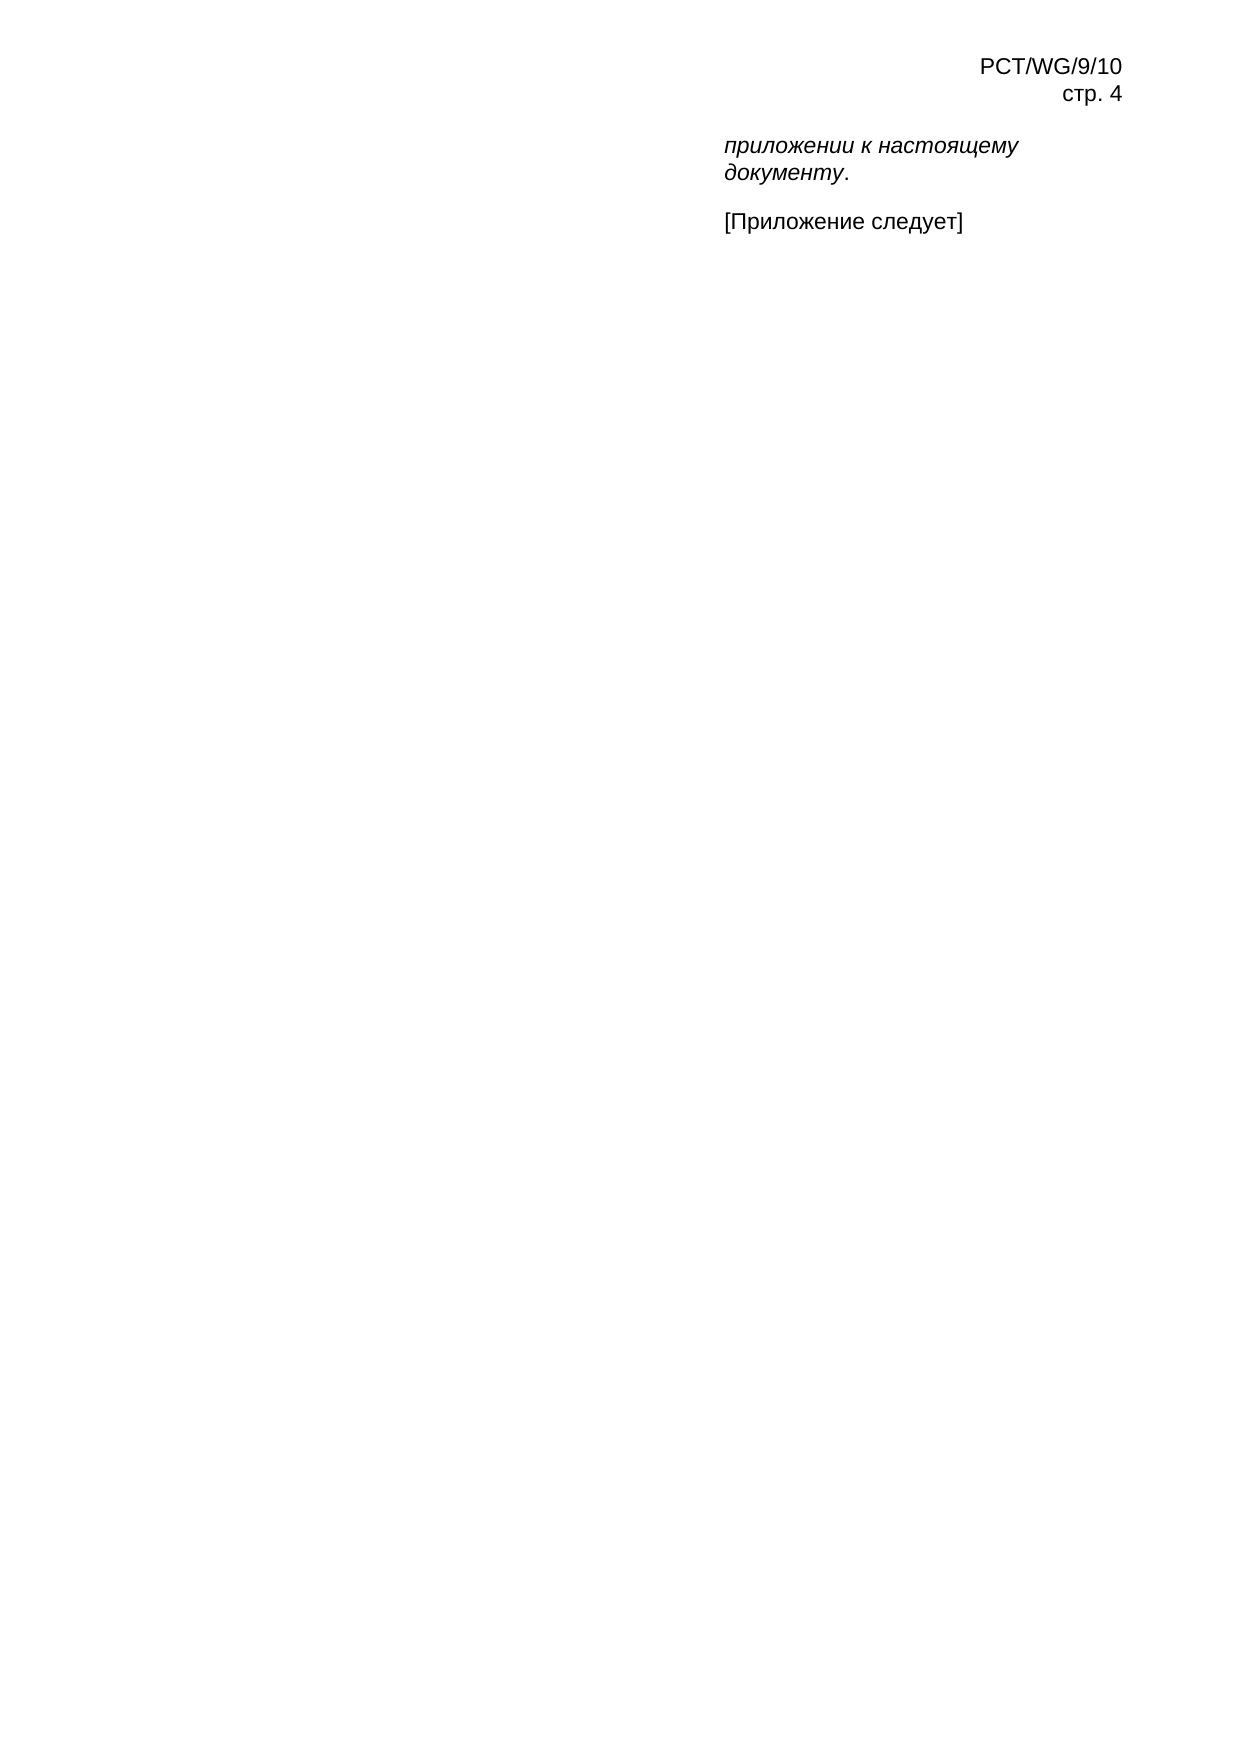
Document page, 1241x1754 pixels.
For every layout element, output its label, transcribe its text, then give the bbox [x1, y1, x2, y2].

text [Приложение следует] [724, 208, 1122, 234]
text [724, 132, 1122, 185]
